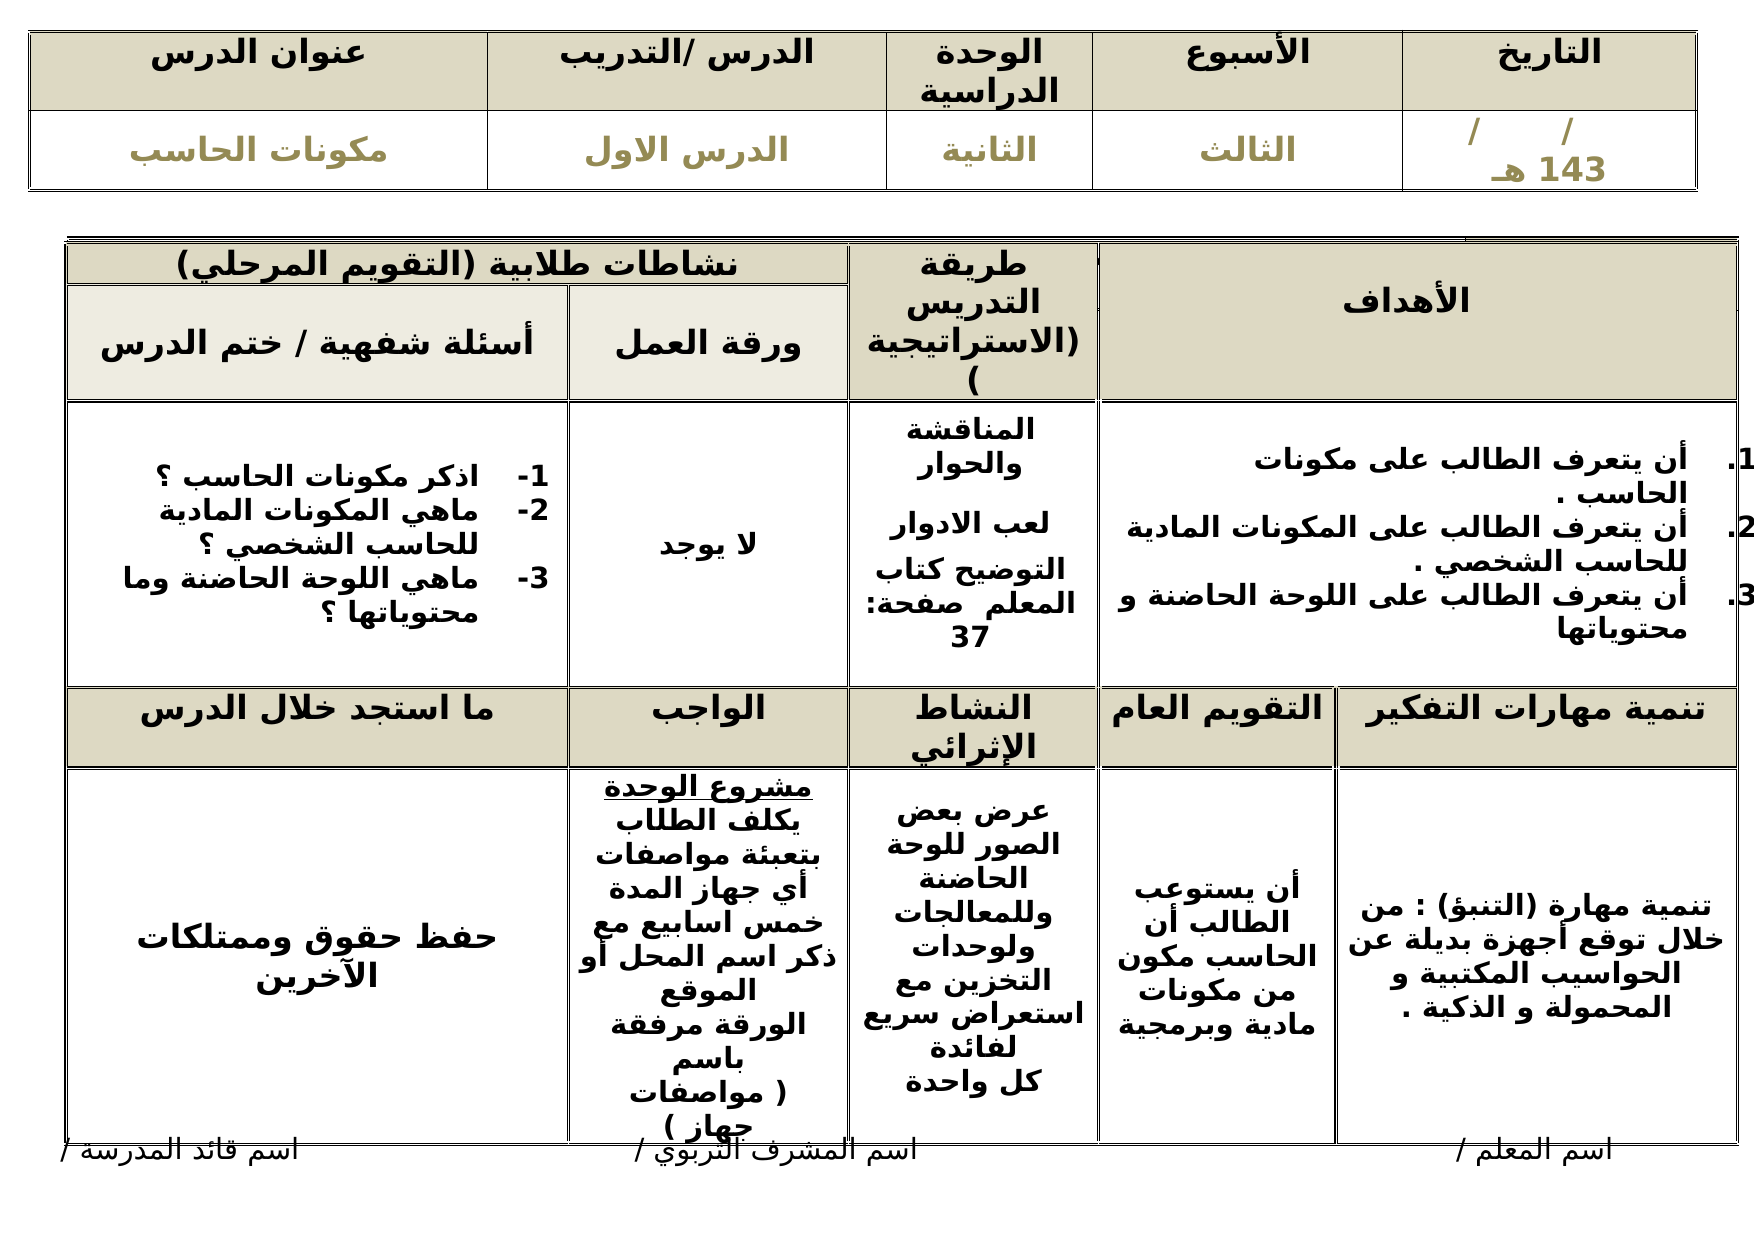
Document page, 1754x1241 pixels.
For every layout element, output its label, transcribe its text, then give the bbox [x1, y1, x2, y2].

table_cell تنمية مهارة (التنبؤ) : من خلال توقع أجهزة بديلة عن الحواسيب المكتبية و المحمولة و الذكية . [1338, 766, 1737, 1143]
table_cell اذكر مكونات الحاسب ؟ ماهي المكونات المادية للحاسب الشخصي ؟ ماهي اللوحة الحاضنة وما محتوياتها ؟ [68, 403, 567, 686]
table_cell عرض بعض الصور للوحة الحاضنة وللمعالجات ولوحدات التخزين مع استعراض سريع لفائدة كل واحدة [849, 766, 1098, 1143]
table_header نشاطات طلابية (التقويم المرحلي) [66, 242, 849, 283]
table_cell ورقة العمل [570, 286, 847, 399]
table_cell التقويم العام [1100, 686, 1336, 766]
table_cell الثانية [887, 111, 1092, 189]
table_cell حفظ حقوق وممتلكات الآخرين [66, 770, 568, 1143]
table_header التاريخ [1403, 33, 1696, 110]
table_cell مكونات الحاسب [30, 111, 487, 189]
table_cell ما استجد خلال الدرس [68, 689, 567, 766]
table_header الدرس /التدريب [488, 33, 886, 110]
table_cell الدرس الاول [488, 111, 886, 189]
table_cell أن يستوعب الطالب أن الحاسب مكون من مكونات مادية وبرمجية [1099, 766, 1335, 1143]
table_header طريقة التدريس (الاستراتيجية) [849, 244, 1097, 399]
table_header الوحدة الدراسية [887, 33, 1092, 110]
table_cell أن يتعرف الطالب على مكونات الحاسب . أن يتعرف الطالب على المكونات المادية للحاسب الشخصي . أن يتعرف الطالب على اللوحة الحاضنة و محتوياتها [1099, 399, 1737, 686]
table_cell المناقشة والحوار لعب الادوار التوضيح كتاب المعلم صفحة: 37 [849, 399, 1098, 686]
table_cell أسئلة شفهية / ختم الدرس [68, 286, 567, 399]
table_cell تنمية مهارات التفكير [1338, 687, 1736, 766]
table_cell مشروع الوحدة يكلف الطلاب بتعبئة مواصفات أي جهاز المدة خمس اسابيع مع ذكر اسم المحل أو الموقع الورقة مرفقة باسم ( مواصفات جهاز ) [568, 766, 849, 1143]
table_cell النشاط الإثرائي [850, 686, 1097, 766]
table_cell لا يوجد [570, 403, 847, 686]
table_header الأسبوع [1093, 33, 1402, 110]
table_header عنوان الدرس [30, 33, 487, 110]
table_cell / / 143 هـ [1403, 111, 1696, 189]
table_cell الواجب [570, 689, 847, 766]
table_cell الثالث [1093, 111, 1402, 189]
table_header الأهداف [1100, 244, 1737, 399]
